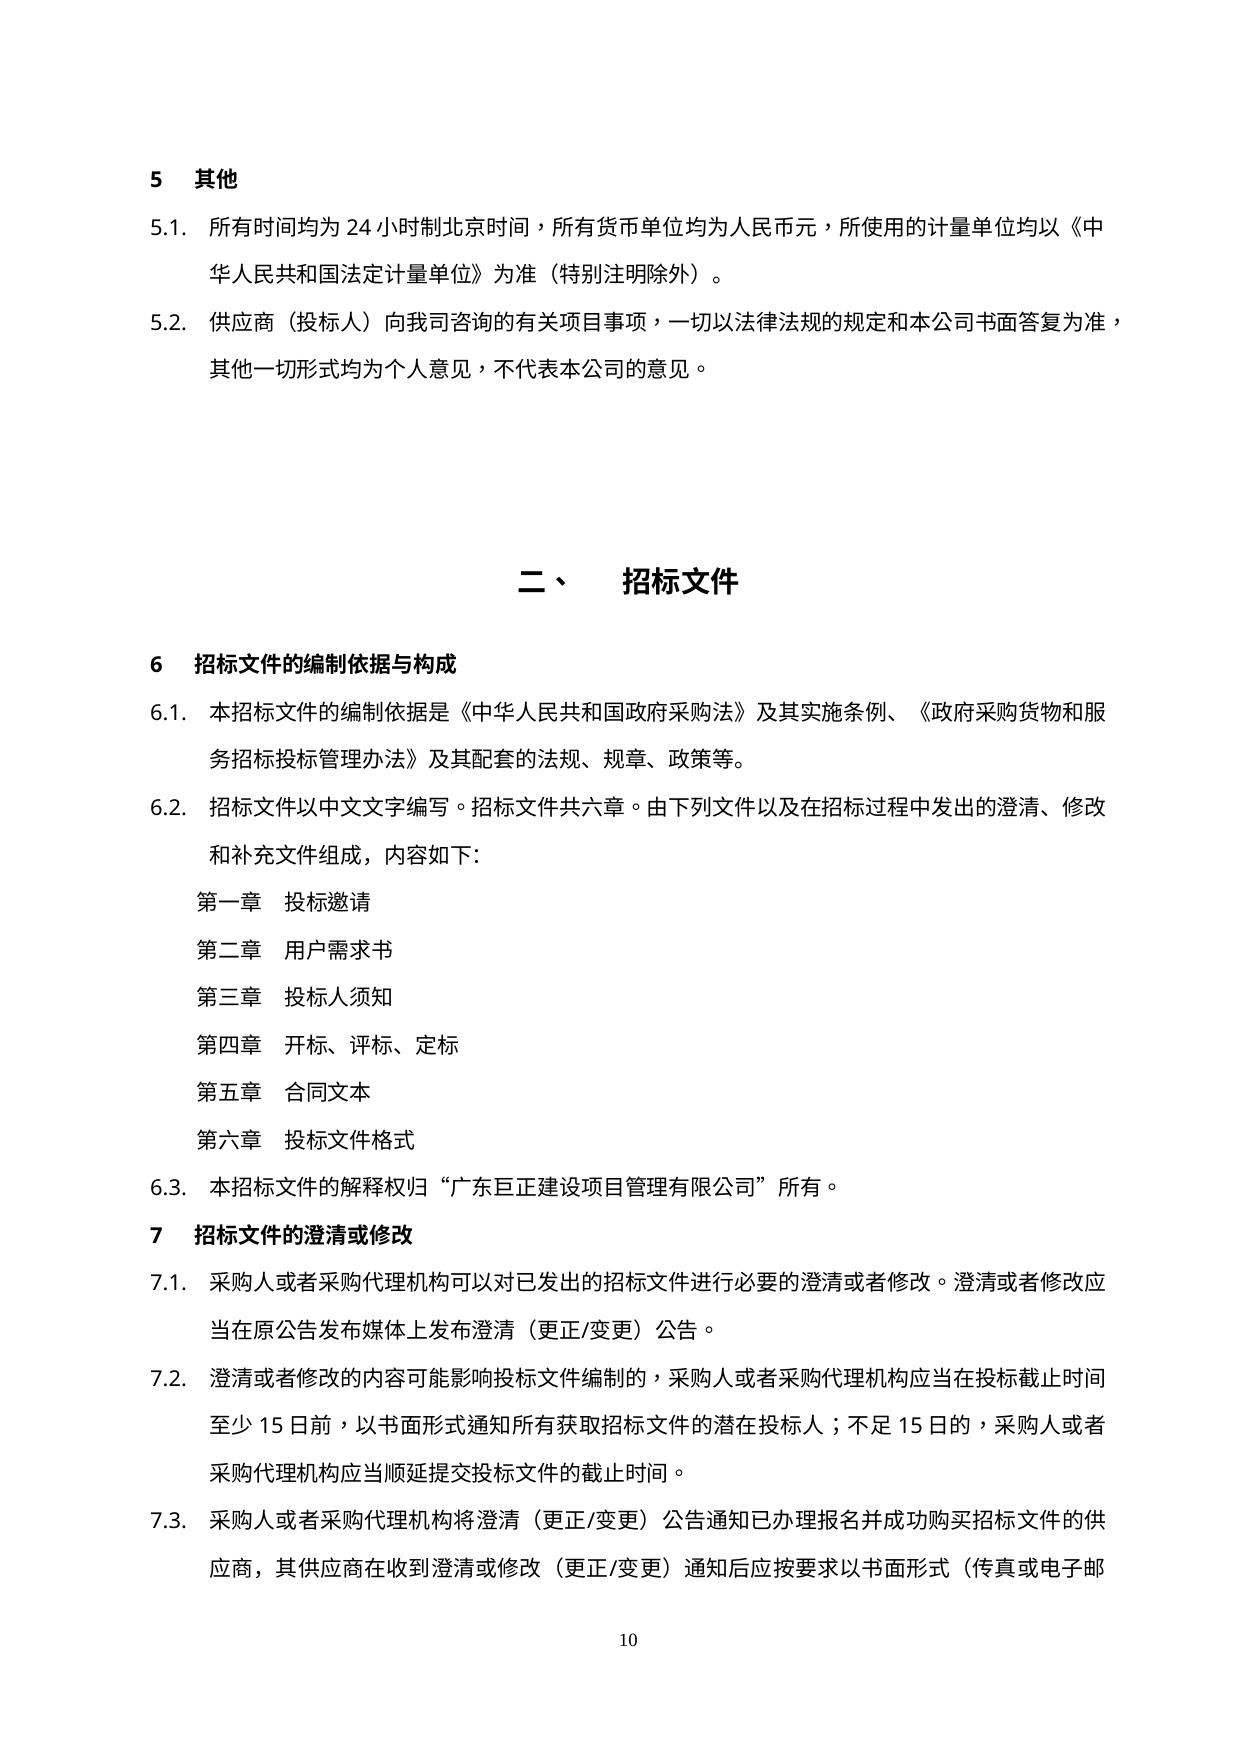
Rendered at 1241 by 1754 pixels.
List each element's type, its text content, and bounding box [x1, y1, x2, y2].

list 所有时间均为24小时制北京时间，所有货币单位均为人民币元，所使用的计量单位均以《中华人民共和国法定计量单位》为准（特别注明除外）。 [150, 209, 1106, 289]
text 第二章 用户需求书 [196, 933, 1106, 964]
list 澄清或者修改的内容可能影响投标文件编制的，采购人或者采购代理机构应当在投标截止时间至少15日前，以书面形式通知所有获取招标文件的潜在投标人；不足15日的，采购人或者采购代理机构应当顺延提交投标文件的截止时间。 [150, 1361, 1106, 1487]
text 第五章 合同文本 [196, 1075, 1106, 1107]
list 供应商（投标人）向我司咨询的有关项目事项，一切以法律法规的规定和本公司书面答复为准，其他一切形式均为个人意见，不代表本公司的意见。 [150, 305, 1106, 384]
list 其他 [150, 162, 1106, 194]
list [150, 1503, 1106, 1583]
text 第三章 投标人须知 [196, 980, 1106, 1012]
list 本招标文件的解释权归“广东巨正建设项目管理有限公司”所有。 [150, 1170, 1106, 1202]
list 招标文件以中文文字编写。招标文件共六章。由下列文件以及在招标过程中发出的澄清、修改和补充文件组成，内容如下： [150, 790, 1106, 869]
text 第一章 投标邀请 [196, 885, 1106, 917]
list 采购人或者采购代理机构可以对已发出的招标文件进行必要的澄清或者修改。澄清或者修改应当在原公告发布媒体上发布澄清（更正/变更）公告。 [150, 1265, 1106, 1345]
list 招标文件的编制依据与构成 [150, 647, 1106, 679]
list 招标文件的澄清或修改 [150, 1218, 1106, 1249]
list 招标文件 [150, 559, 1106, 601]
text 第四章 开标、评标、定标 [196, 1028, 1106, 1059]
text 第六章 投标文件格式 [196, 1123, 1106, 1154]
list 本招标文件的编制依据是《中华人民共和国政府采购法》及其实施条例、《政府采购货物和服务招标投标管理办法》及其配套的法规、规章、政策等。 [150, 695, 1106, 774]
